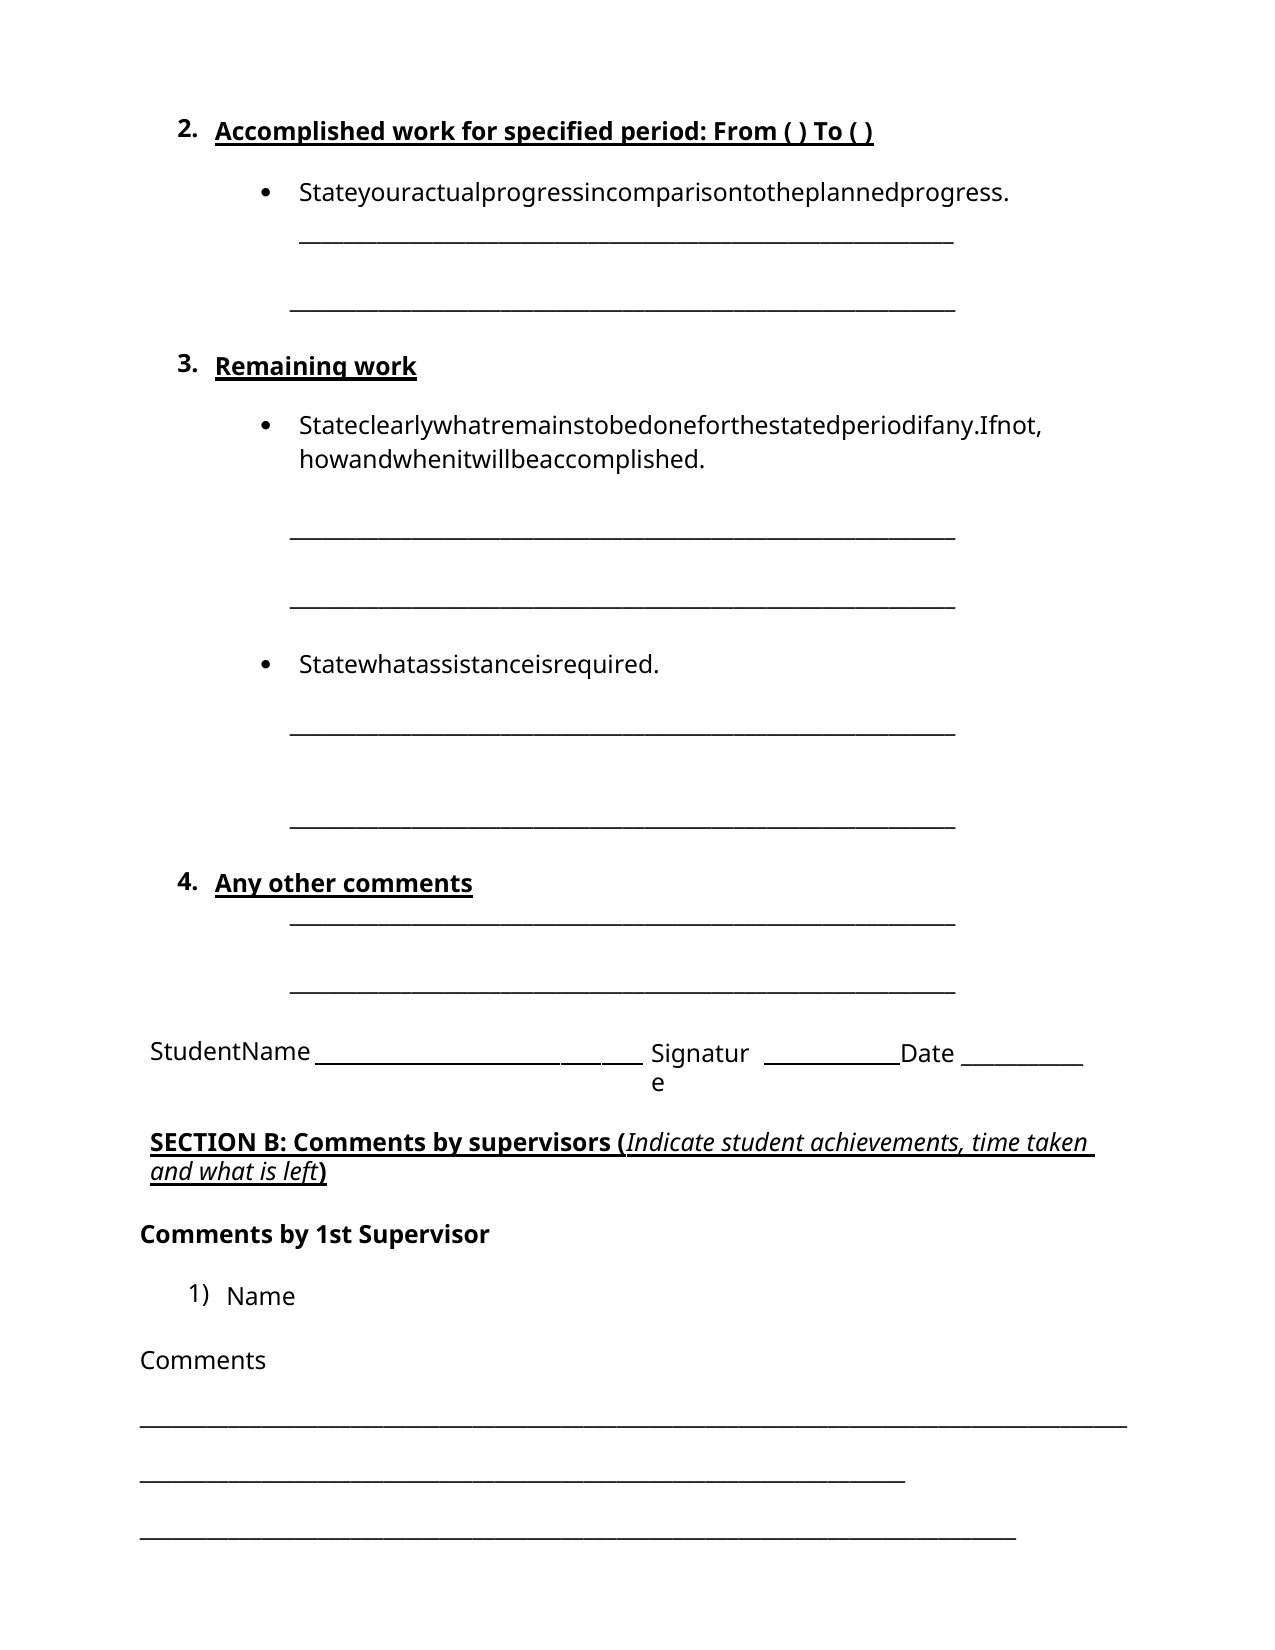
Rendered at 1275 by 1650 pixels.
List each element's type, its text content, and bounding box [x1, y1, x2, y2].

text StudentName [150, 1034, 313, 1063]
list ____________________________________________________________ [289, 578, 1125, 612]
list Any other comments [177, 867, 1125, 896]
list ____________________________________________________________ [289, 281, 1125, 315]
text Signature [651, 1036, 762, 1094]
list Stateyouractualprogressincomparisontotheplannedprogress. [261, 175, 1112, 209]
list Remaining work [177, 349, 1125, 378]
text _______________________________________________________________________________ [139, 1507, 1131, 1544]
text Comments ______________________________________________________________________________________________________________________________________________________________ [139, 1339, 1131, 1487]
list ____________________________________________________________ [289, 964, 1125, 998]
list Stateclearlywhatremainstobedoneforthestatedperiodifany.Ifnot, howandwhenitwillbeaccomplished. [261, 408, 1119, 476]
text ____________________________________________________________ [289, 798, 1125, 832]
list Name [187, 1279, 1131, 1308]
text Date ___________ [900, 1036, 1125, 1065]
list Accomplished work for specified period: From ( ) To ( ) [177, 114, 1125, 144]
text ____________________________________________________________ [289, 705, 1125, 739]
list ____________________________________________________________ [289, 896, 1125, 930]
list Statewhatassistanceisrequired. [261, 646, 1125, 680]
list ___________________________________________________________ [299, 213, 1112, 247]
text Comments by 1st Supervisor [139, 1217, 1131, 1246]
list ____________________________________________________________ [289, 510, 1125, 544]
text SECTION B: Comments by supervisors (Indicate student achievements, time taken and what is left) [150, 1126, 1125, 1184]
